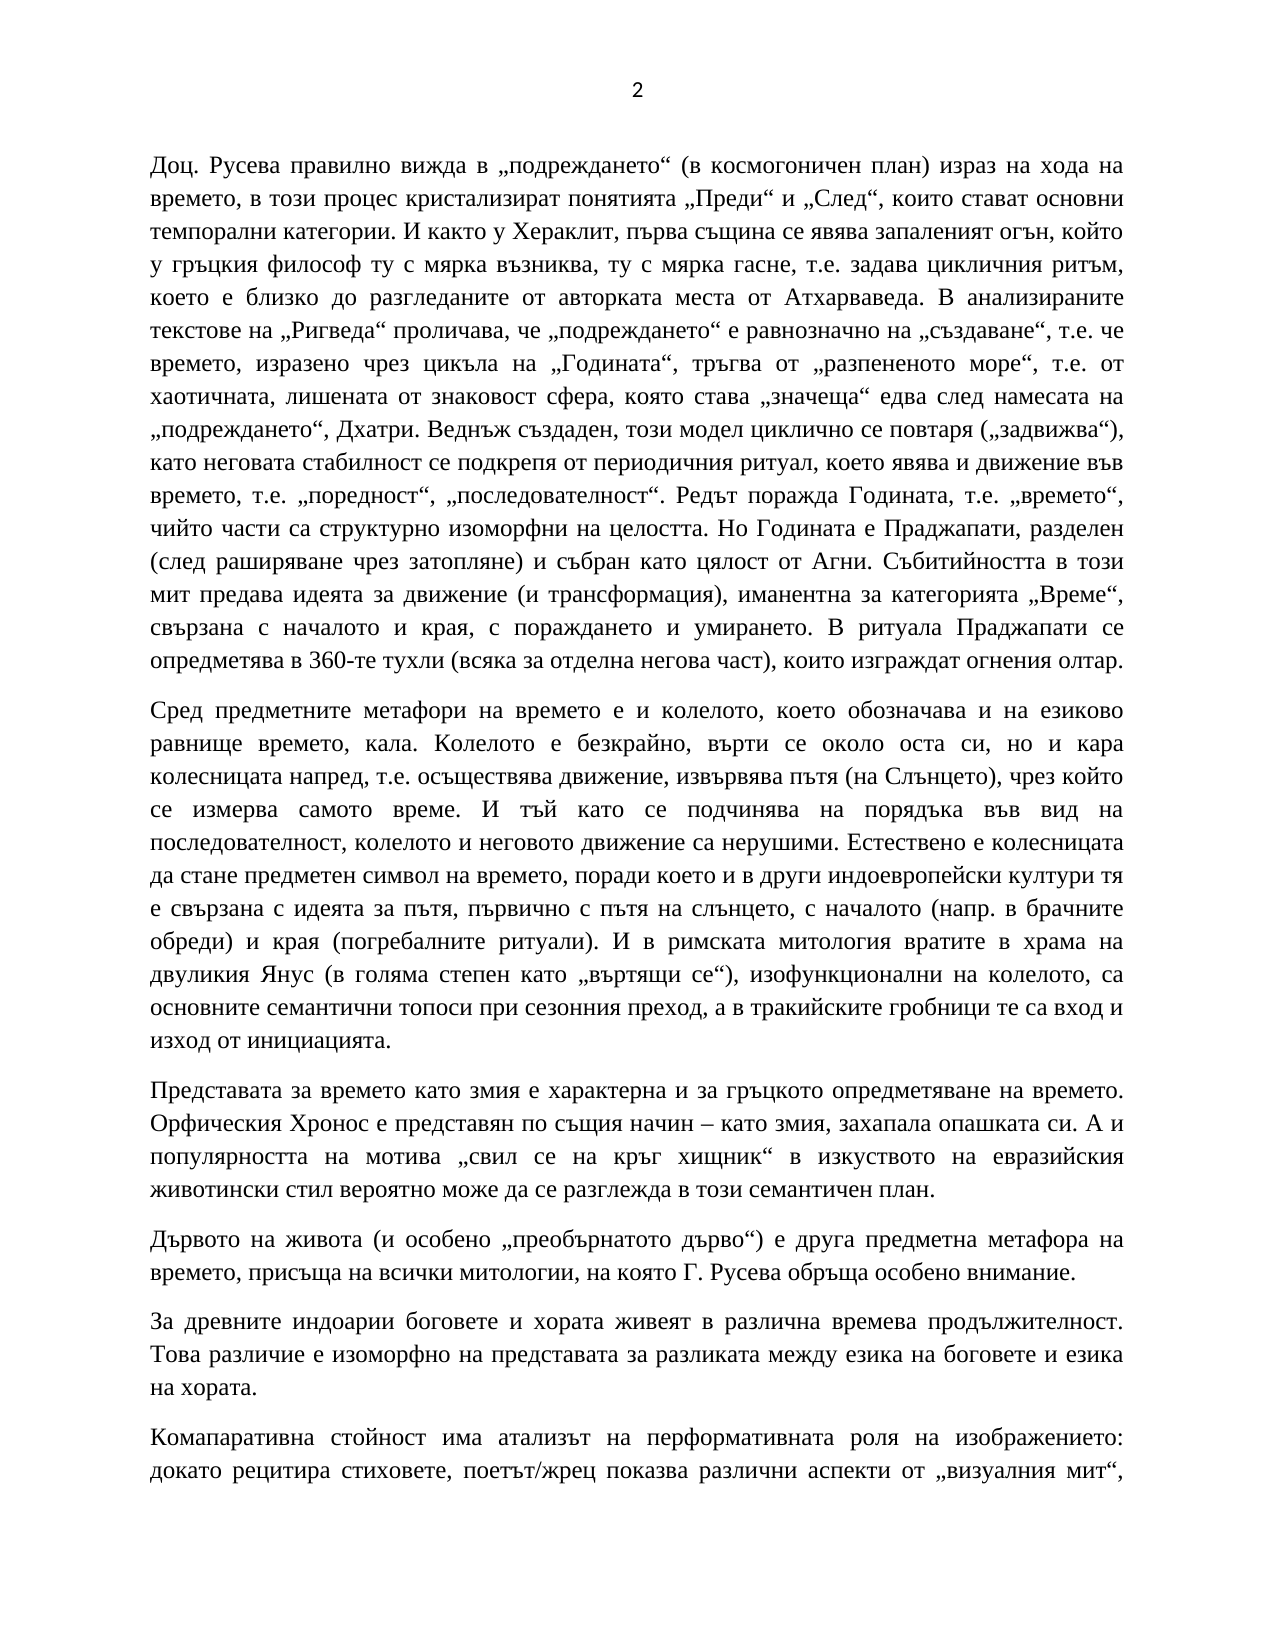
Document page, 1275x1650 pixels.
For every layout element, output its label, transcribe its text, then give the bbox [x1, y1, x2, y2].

text Представата за времето като змия е характерна и за гръцкото опредметяване на времето. Орфическия Хронос е представян по същия начин – като змия, захапала опашката си. А и популярността на мотива „свил се на кръг хищник“ в изкуството на евразийския животински стил вероятно може да се разглежда в този семантичен план. [150, 1075, 1125, 1203]
text Сред предметните метафори на времето е и колелото, което обозначава и на езиково равнище времето, кала. Колелото е безкрайно, върти се около оста си, но и кара колесницата напред, т.е. осъществява движение, извървява пътя (на Слънцето), чрез който се измерва самото време. И тъй като се подчинява на порядъка във вид на последователност, колелото и неговото движение са нерушими. Естествено е колесницата да стане предметен символ на времето, поради което и в други индоевропейски култури тя е свързана с идеята за пътя, първично с пътя на слънцето, с началото (напр. в брачните обреди) и края (погребалните ритуали). И в римската митология вратите в храма на двуликия Янус (в голяма степен като „въртящи се“), изофункционални на колелото, са основните семантични топоси при сезонния преход, а в тракийските гробници те са вход и изход от инициацията. [150, 695, 1125, 1054]
text За древните индоарии боговете и хората живеят в различна времева продължителност. Това различие е изоморфно на представата за разликата между езика на боговете и езика на хората. [150, 1306, 1125, 1401]
text Дървото на живота (и особено „преобърнатото дърво“) е друга предметна метафора на времето, присъща на всички митологии, на която Г. Русева обръща особено внимание. [150, 1224, 1125, 1285]
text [150, 1422, 1125, 1484]
text Доц. Русева правилно вижда в „подреждането“ (в космогоничен план) израз на хода на времето, в този процес кристализират понятията „Преди“ и „След“, които стават основни темпорални категории. И както у Хераклит, първа същина се явява запаленият огън, който у гръцкия философ ту с мярка възниква, ту с мярка гасне, т.е. задава цикличния ритъм, което е близко до разгледаните от авторката места от Атхарваведа. В анализираните текстове на „Ригведа“ проличава, че „подреждането“ е равнозначно на „създаване“, т.е. че времето, изразено чрез цикъла на „Годината“, тръгва от „разпененото море“, т.е. от хаотичната, лишената от знаковост сфера, която става „значеща“ едва след намесата на „подреждането“, Дхатри. Веднъж създаден, този модел циклично се повтаря („задвижва“), като неговата стабилност се подкрепя от периодичния ритуал, което явява и движение във времето, т.е. „поредност“, „последователност“. Редът поражда Годината, т.е. „времето“, чийто части са структурно изоморфни на целостта. Но Годината е Праджапати, разделен (след раширяване чрез затопляне) и събран като цялост от Агни. Събитийността в този мит предава идеята за движение (и трансформация), иманентна за категорията „Време“, свързана с началото и края, с пораждането и умирането. В ритуала Праджапати се опредметява в 360-те тухли (всяка за отделна негова част), които изграждат огнения олтар. [150, 150, 1125, 674]
